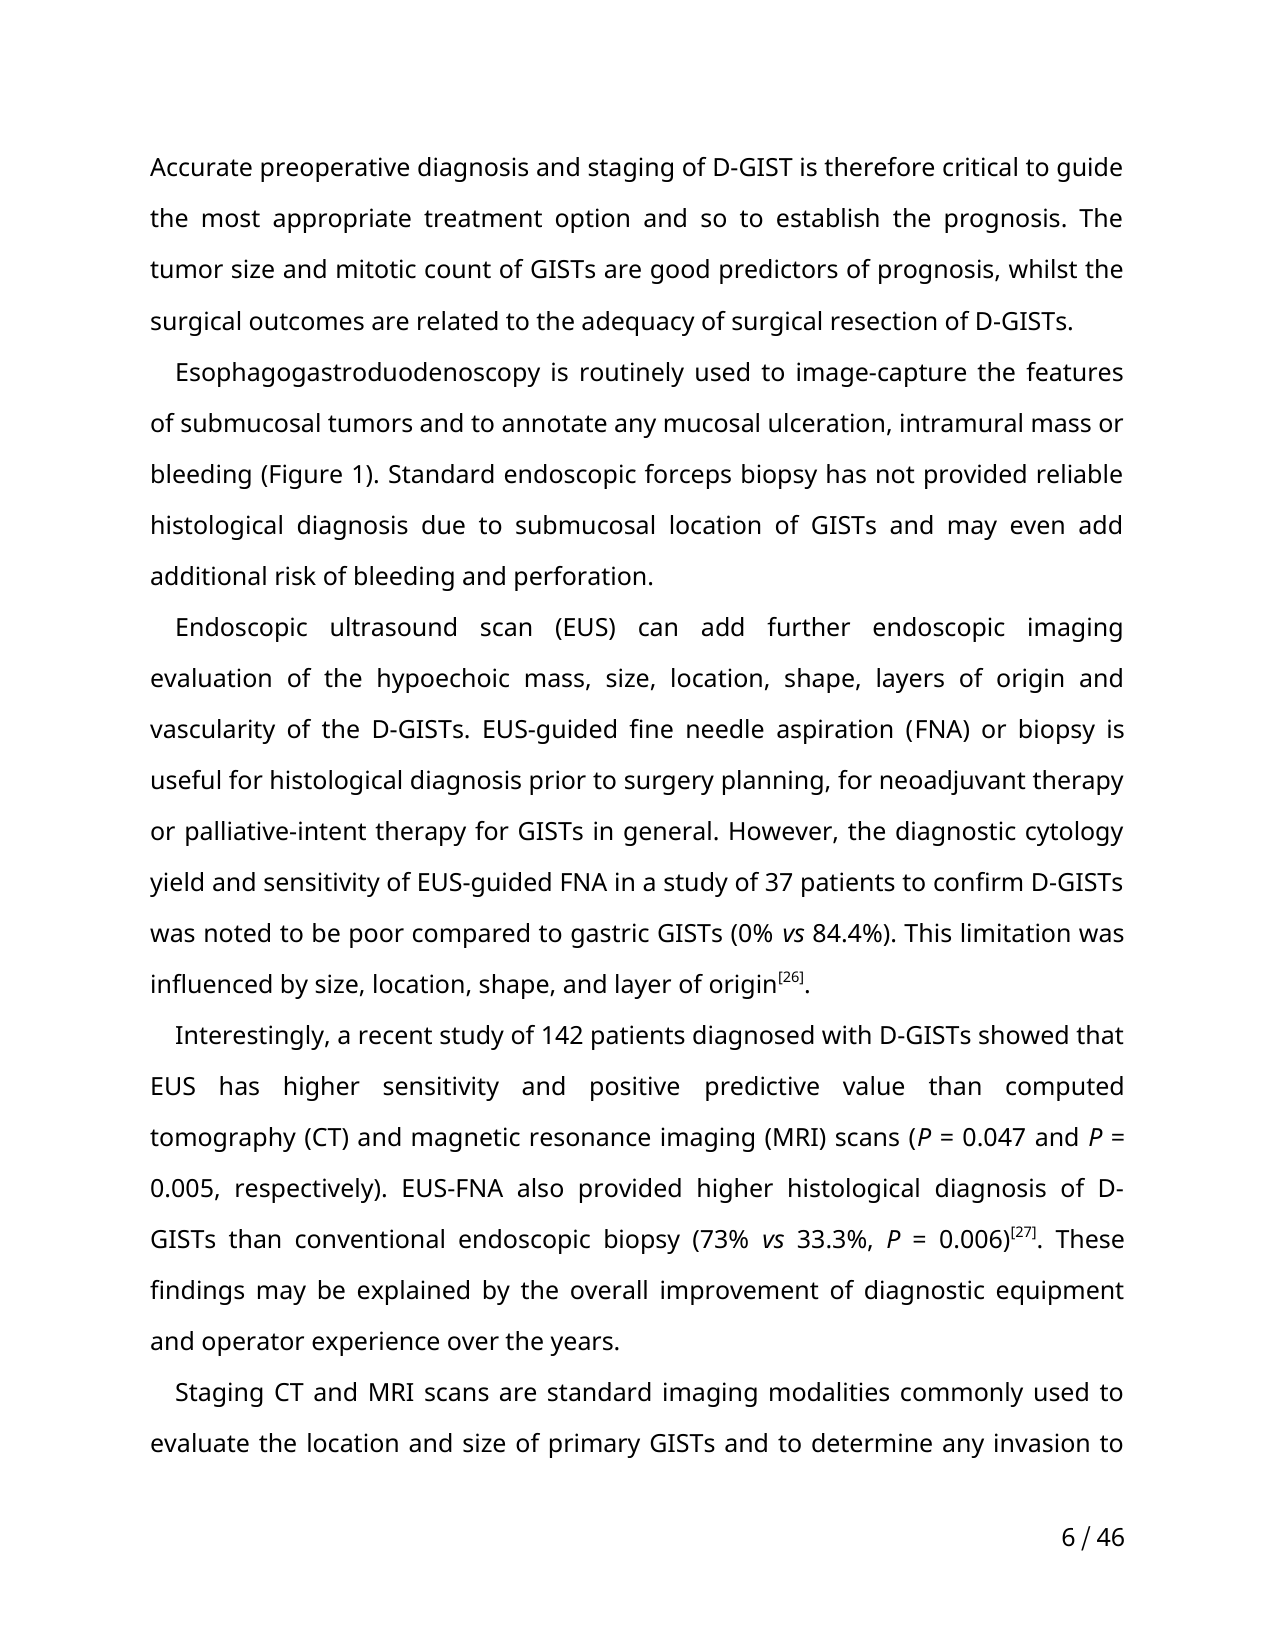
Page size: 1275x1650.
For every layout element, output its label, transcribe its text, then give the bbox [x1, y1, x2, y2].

text Accurate preoperative diagnosis and staging of D-GIST is therefore critical to guide the most appropriate treatment option and so to establish the prognosis. The tumor size and mitotic count of GISTs are good predictors of prognosis, whilst the surgical outcomes are related to the adequacy of surgical resection of D-GISTs. [150, 150, 1125, 337]
text Interestingly, a recent study of 142 patients diagnosed with D-GISTs showed that EUS has higher sensitivity and positive predictive value than computed tomography (CT) and magnetic resonance imaging (MRI) scans (P = 0.047 and P = 0.005, respectively). EUS-FNA also provided higher histological diagnosis of D-GISTs than conventional endoscopic biopsy (73% vs 33.3%, P = 0.006)[27]. These findings may be explained by the overall improvement of diagnostic equipment and operator experience over the years. [150, 1018, 1125, 1358]
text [150, 1375, 1125, 1460]
text Esophagogastroduodenoscopy is routinely used to image-capture the features of submucosal tumors and to annotate any mucosal ulceration, intramural mass or bleeding (Figure 1). Standard endoscopic forceps biopsy has not provided reliable histological diagnosis due to submucosal location of GISTs and may even add additional risk of bleeding and perforation. [150, 354, 1125, 592]
text Endoscopic ultrasound scan (EUS) can add further endoscopic imaging evaluation of the hypoechoic mass, size, location, shape, layers of origin and vascularity of the D-GISTs. EUS-guided fine needle aspiration (FNA) or biopsy is useful for histological diagnosis prior to surgery planning, for neoadjuvant therapy or palliative-intent therapy for GISTs in general. However, the diagnostic cytology yield and sensitivity of EUS-guided FNA in a study of 37 patients to confirm D-GISTs was noted to be poor compared to gastric GISTs (0% vs 84.4%). This limitation was influenced by size, location, shape, and layer of origin[26]. [150, 609, 1125, 1001]
